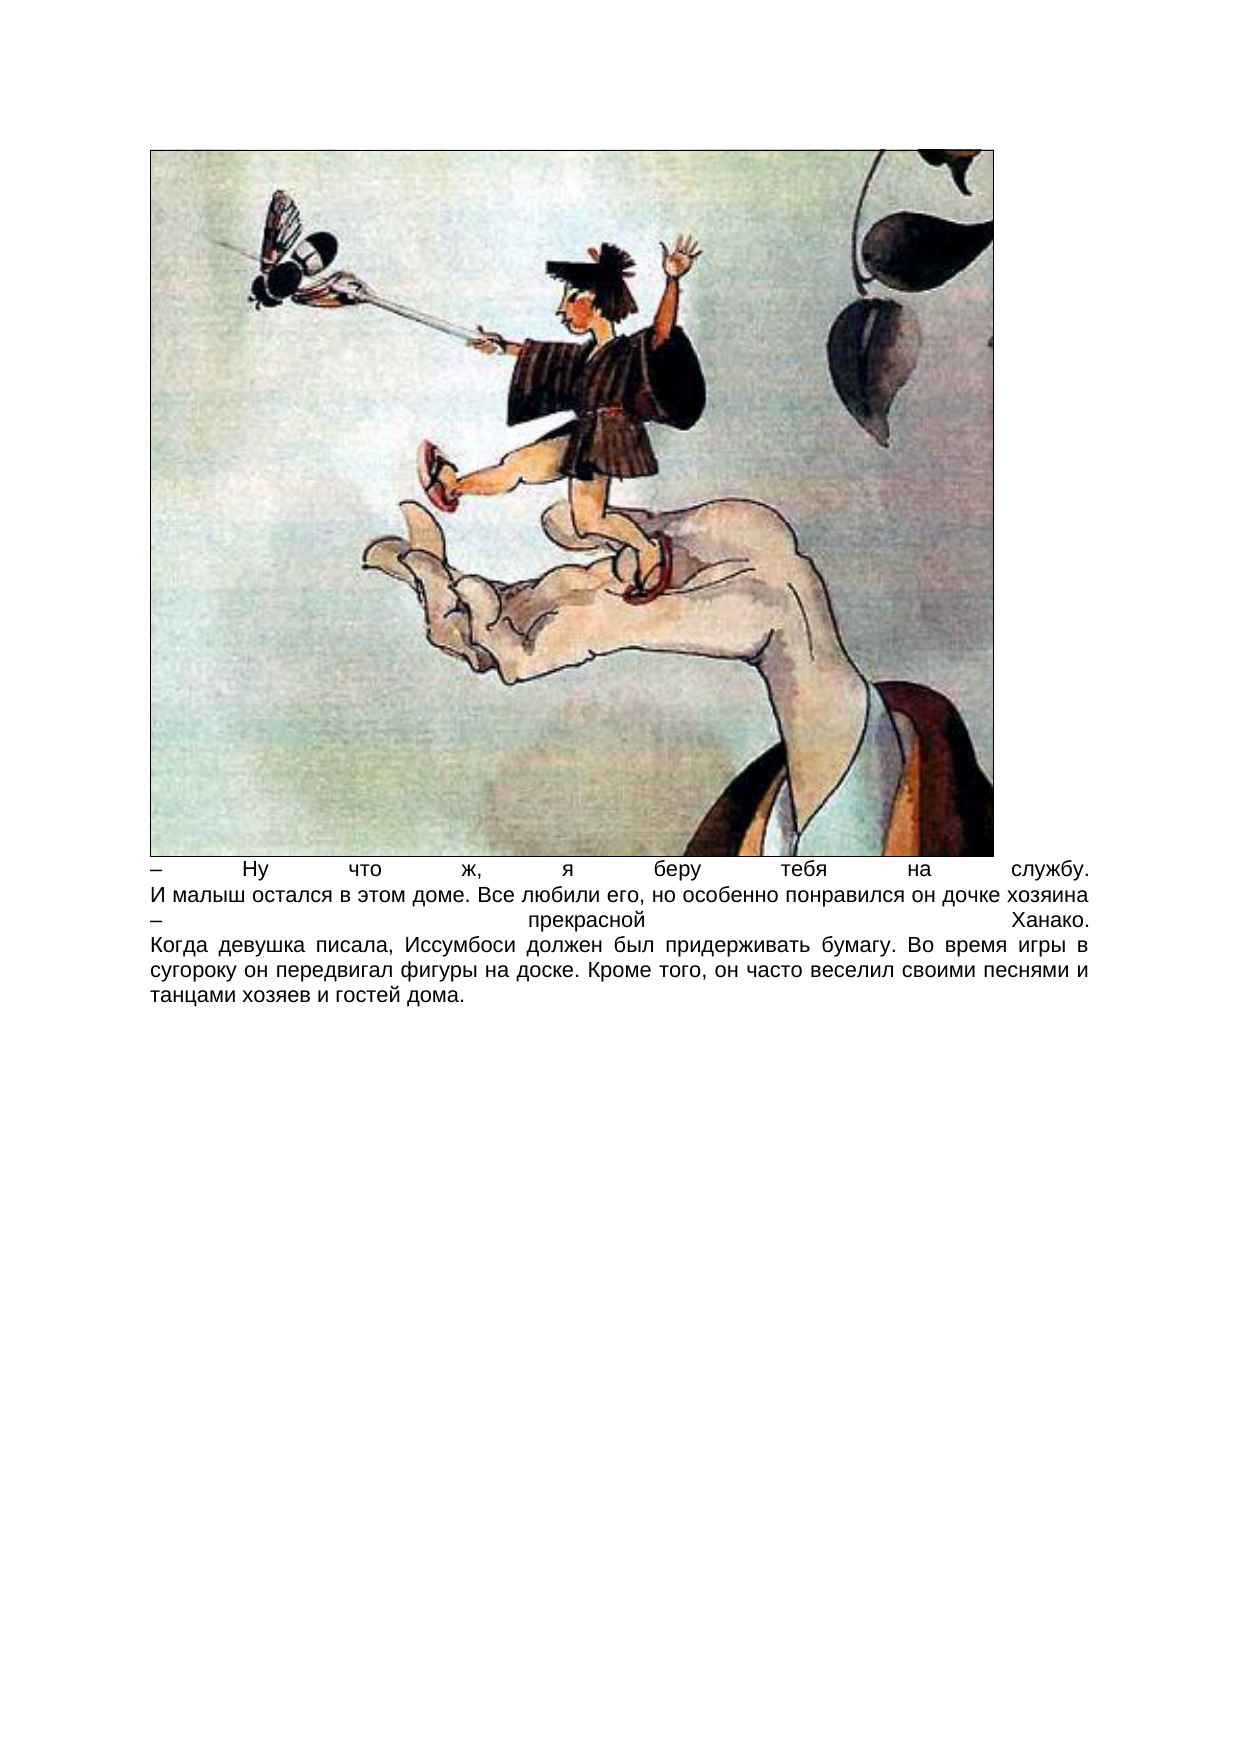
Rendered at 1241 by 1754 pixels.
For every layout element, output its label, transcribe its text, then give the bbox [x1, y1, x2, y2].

text – Ну что ж, я беру тебя на службу.И малыш остался в этом доме. Все любили его, но особенно понравился он дочке хозяина – прекрасной Ханако.Когда девушка писала, Иссумбоси должен был придерживать бумагу. Во время игры в сугороку он передвигал фигуры на доске. Кроме того, он часто веселил своими песнями и танцами хозяев и гостей дома. [150, 856, 1090, 1008]
picture [151, 151, 993, 856]
